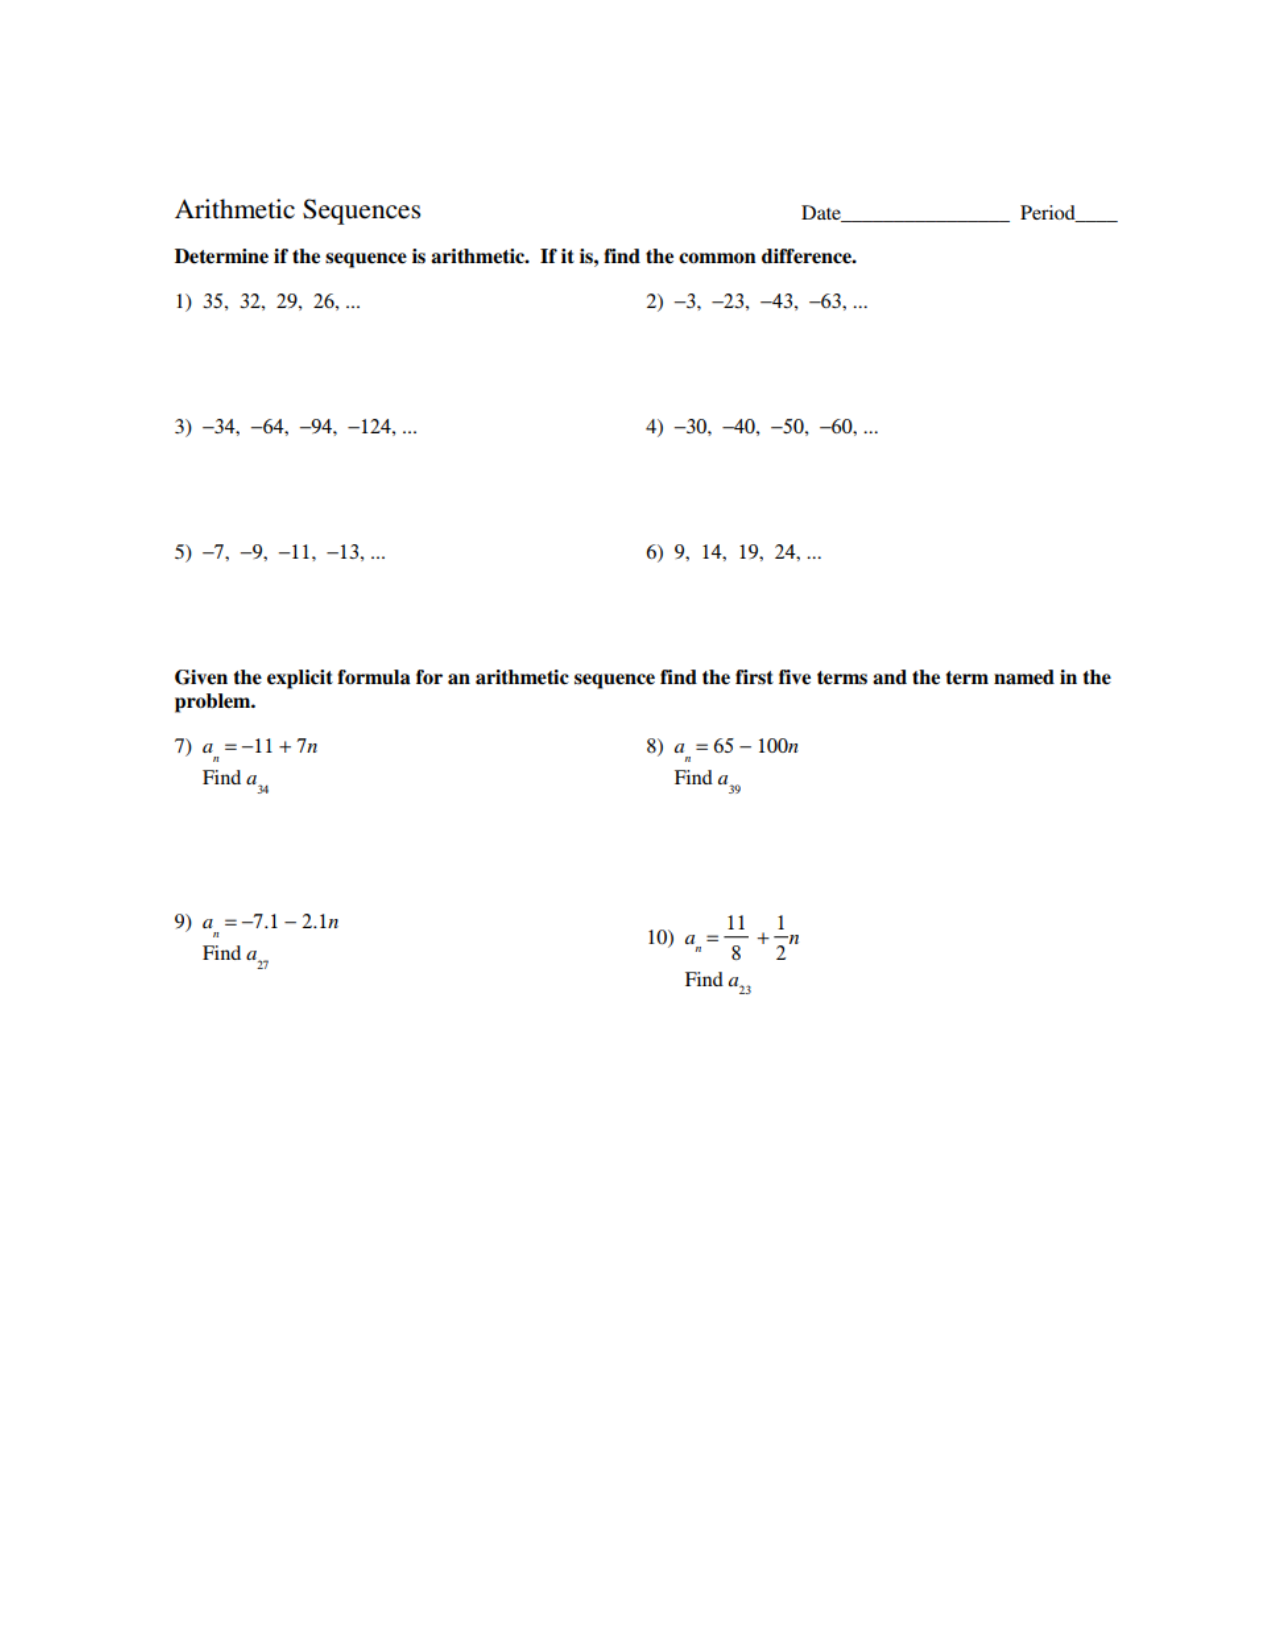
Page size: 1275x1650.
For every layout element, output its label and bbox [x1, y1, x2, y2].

picture [150, 196, 1125, 1026]
